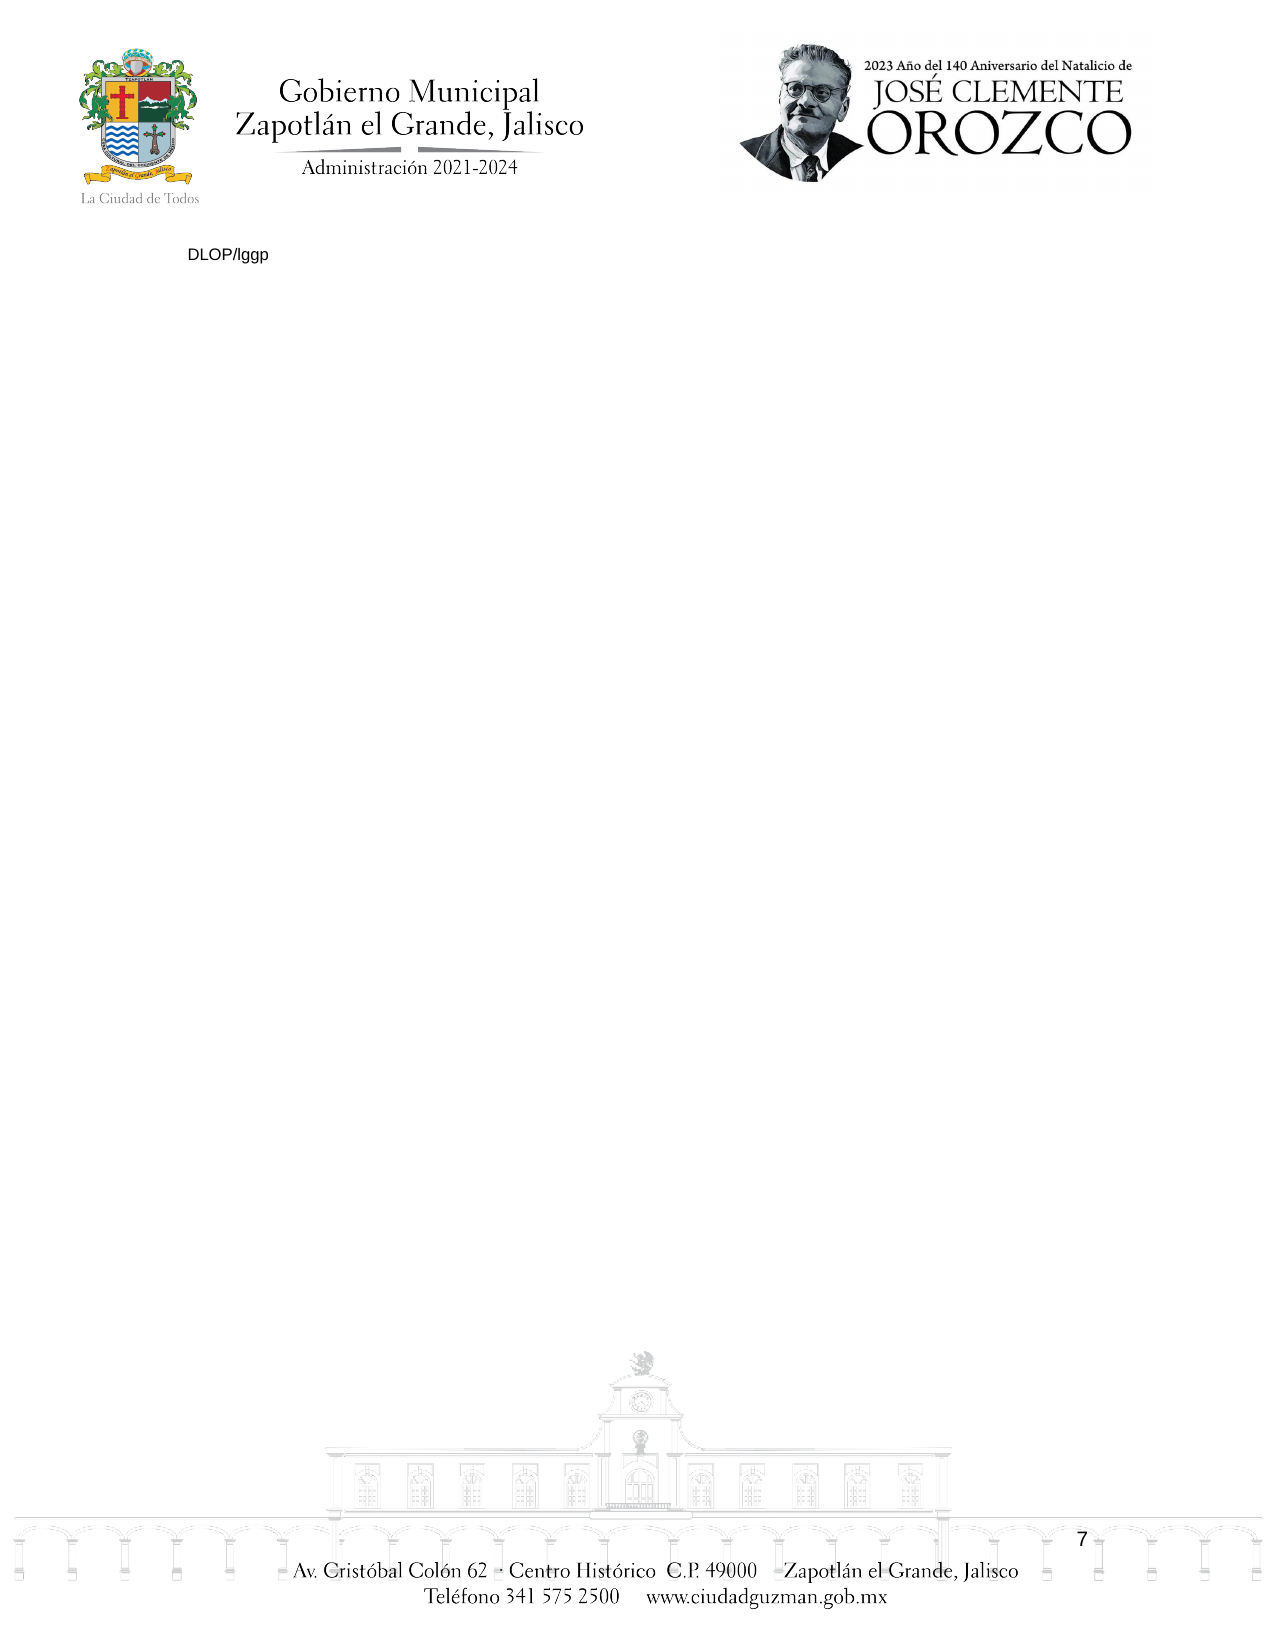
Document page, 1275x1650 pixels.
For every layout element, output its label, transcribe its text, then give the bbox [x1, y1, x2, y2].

picture [0, 1, 1275, 1650]
title DLOP/lggp [187, 245, 1088, 264]
